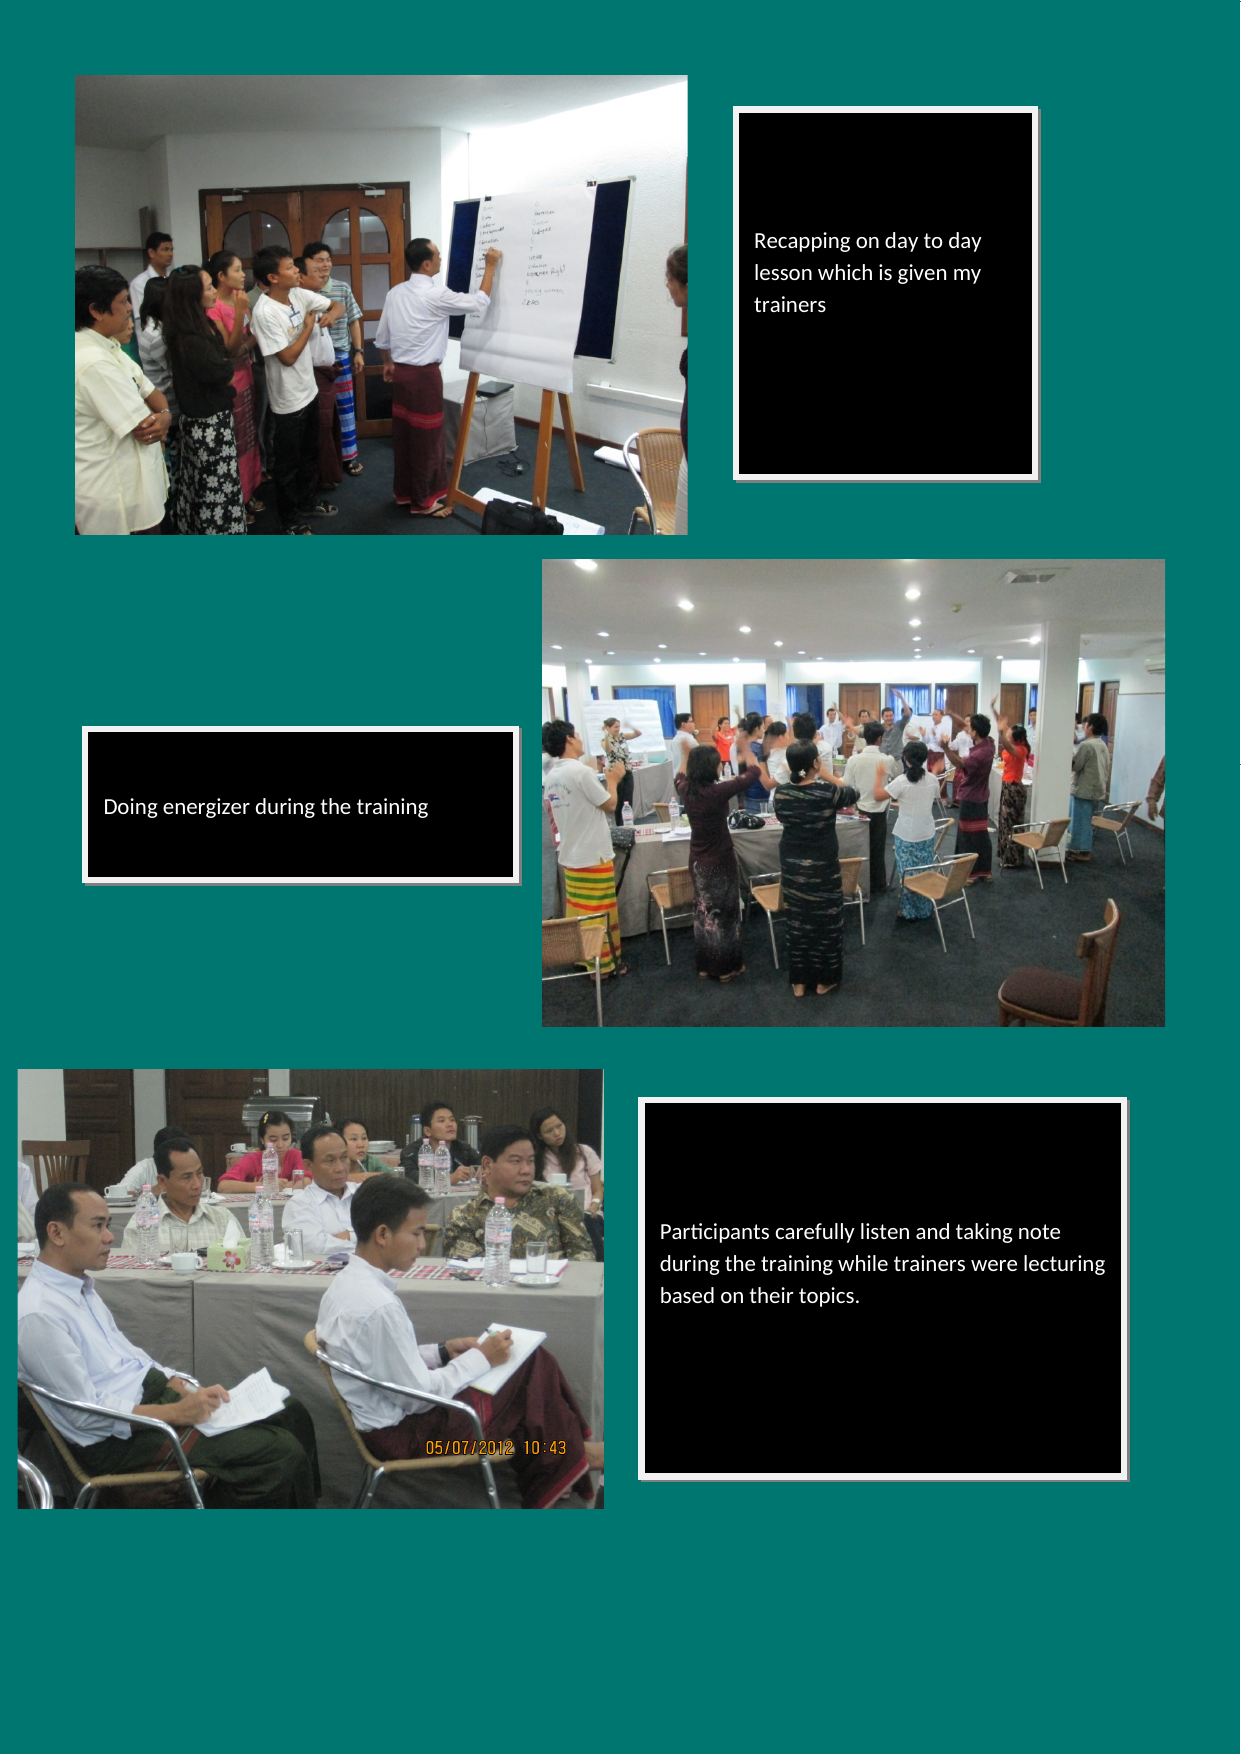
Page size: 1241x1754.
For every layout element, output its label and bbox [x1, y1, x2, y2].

picture [17, 1069, 604, 1509]
picture [542, 559, 1166, 1027]
picture [75, 75, 688, 535]
